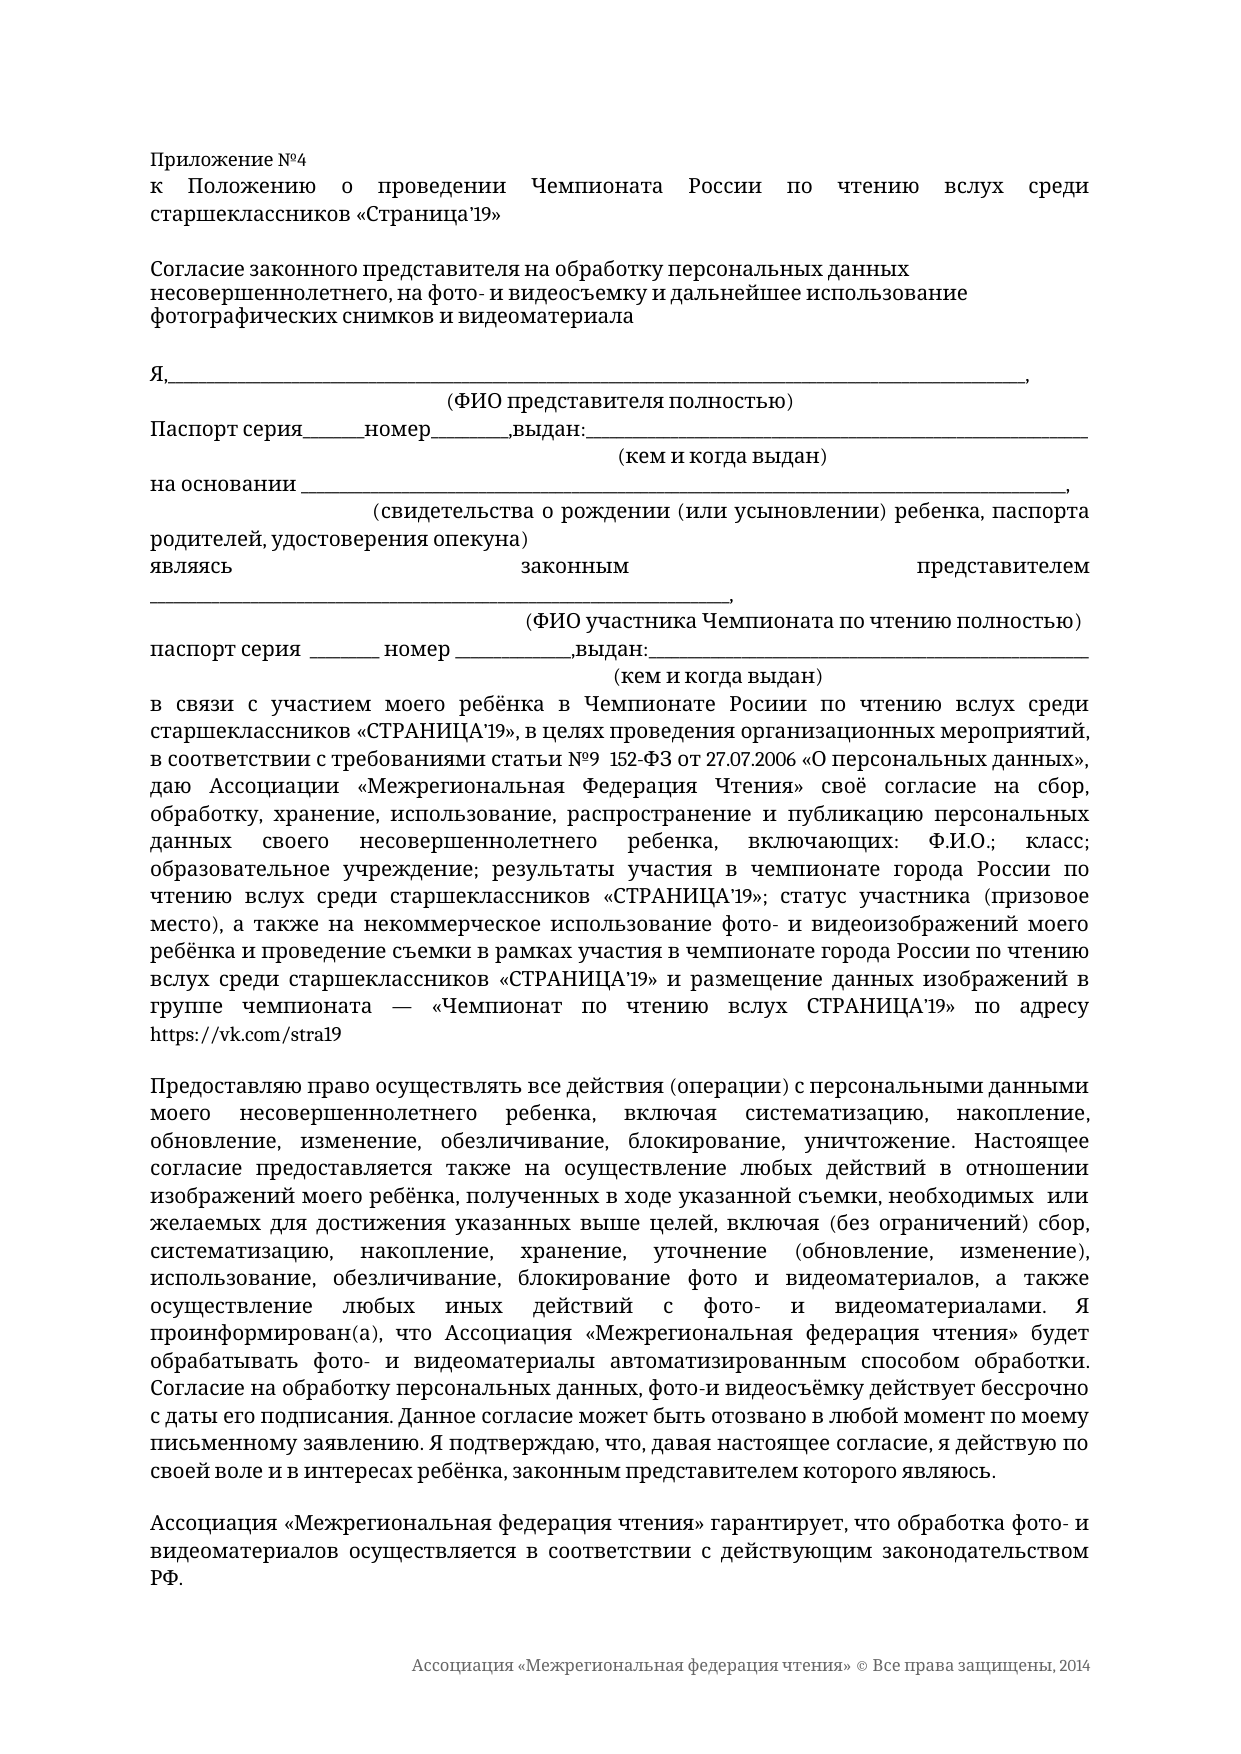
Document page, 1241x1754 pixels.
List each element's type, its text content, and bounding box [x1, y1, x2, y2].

text (ФИО участника Чемпионата по чтению полностью) [150, 610, 1090, 634]
text (кем и когда выдан) [150, 665, 1090, 689]
text (свидетельства о рождении (или усыновлении) ребенка, паспорта родителей, удостоверения опекуна) [150, 500, 1090, 551]
text Предоставляю право осуществлять все действия (операции) с персональными данными моего несовершеннолетнего ребенка, включая систематизацию, накопление, обновление, изменение, обезличивание, блокирование, уничтожение. Настоящее согласие предоставляется также на осуществление любых действий в отношении изображений моего ребёнка, полученных в ходе указанной съемки, необходимых или желаемых для достижения указанных выше целей, включая (без ограничений) сбор, систематизацию, накопление, хранение, уточнение (обновление, изменение), использование, обезличивание, блокирование фото и видеоматериалов, а также осуществление любых иных действий с фото- и видеоматериалами. Я проинформирован(а), что Ассоциация «Межрегиональная федерация чтения» будет обрабатывать фото- и видеоматериалы автоматизированным способом обработки. Согласие на обработку персональных данных, фото-и видеосъёмку действует бессрочно с даты его подписания. Данное согласие может быть отозвано в любой момент по моему письменному заявлению. Я подтверждаю, что, давая настоящее согласие, я действую по своей воле и в интересах ребёнка, законным представителем которого являюсь. [150, 1074, 1090, 1483]
text являясь законным представителем ___________________________________________________________________________, [150, 555, 1090, 606]
text Ассоциация «Межрегиональная федерация чтения» гарантирует, что обработка фото- и видеоматериалов осуществляется в соответствии с действующим законодательством РФ. [150, 1512, 1090, 1591]
text (ФИО представителя полностью) [150, 390, 1090, 414]
text паспорт серия _________ номер _______________,выдан:_________________________________________________________ [150, 637, 1090, 661]
text (кем и когда выдан) [150, 445, 1090, 469]
text в связи с участием моего ребёнка в Чемпионате Росиии по чтению вслух среди старшеклассников «СТРАНИЦА’19», в целях проведения организационных мероприятий, в соответствии с требованиями статьи №9 152-ФЗ от 27.07.2006 «О персональных данных», даю Ассоциации «Межрегиональная Федерация Чтения» своё согласие на сбор, обработку, хранение, использование, распространение и публикацию персональных данных своего несовершеннолетнего ребенка, включающих: Ф.И.О.; класс; образовательное учреждение; результаты участия в чемпионате города России по чтению вслух среди старшеклассников «СТРАНИЦА’19»; статус участника (призовое место), а также на некоммерческое использование фото- и видеоизображений моего ребёнка и проведение съемки в рамках участия в чемпионате города России по чтению вслух среди старшеклассников «СТРАНИЦА’19» и размещение данных изображений в группе чемпионата — «Чемпионат по чтению вслух СТРАНИЦА’19» по адресу https://vk.com/stra19 [150, 692, 1090, 1046]
subtitle Согласие законного представителя на обработку персональных данных несовершеннолетнего, на фото- и видеосъемку и дальнейшее использование фотографических снимков и видеоматериала [150, 257, 1090, 329]
text на основании ___________________________________________________________________________________________________, [150, 472, 1090, 496]
text Паспорт серия________номер__________,выдан:_________________________________________________________________ [150, 417, 1090, 441]
text к Положению о проведении Чемпионата России по чтению вслух среди старшеклассников «Страница’19» [150, 175, 1090, 226]
text Приложение №4 [150, 150, 1090, 172]
text Я,_______________________________________________________________________________________________________________, [150, 362, 1090, 386]
